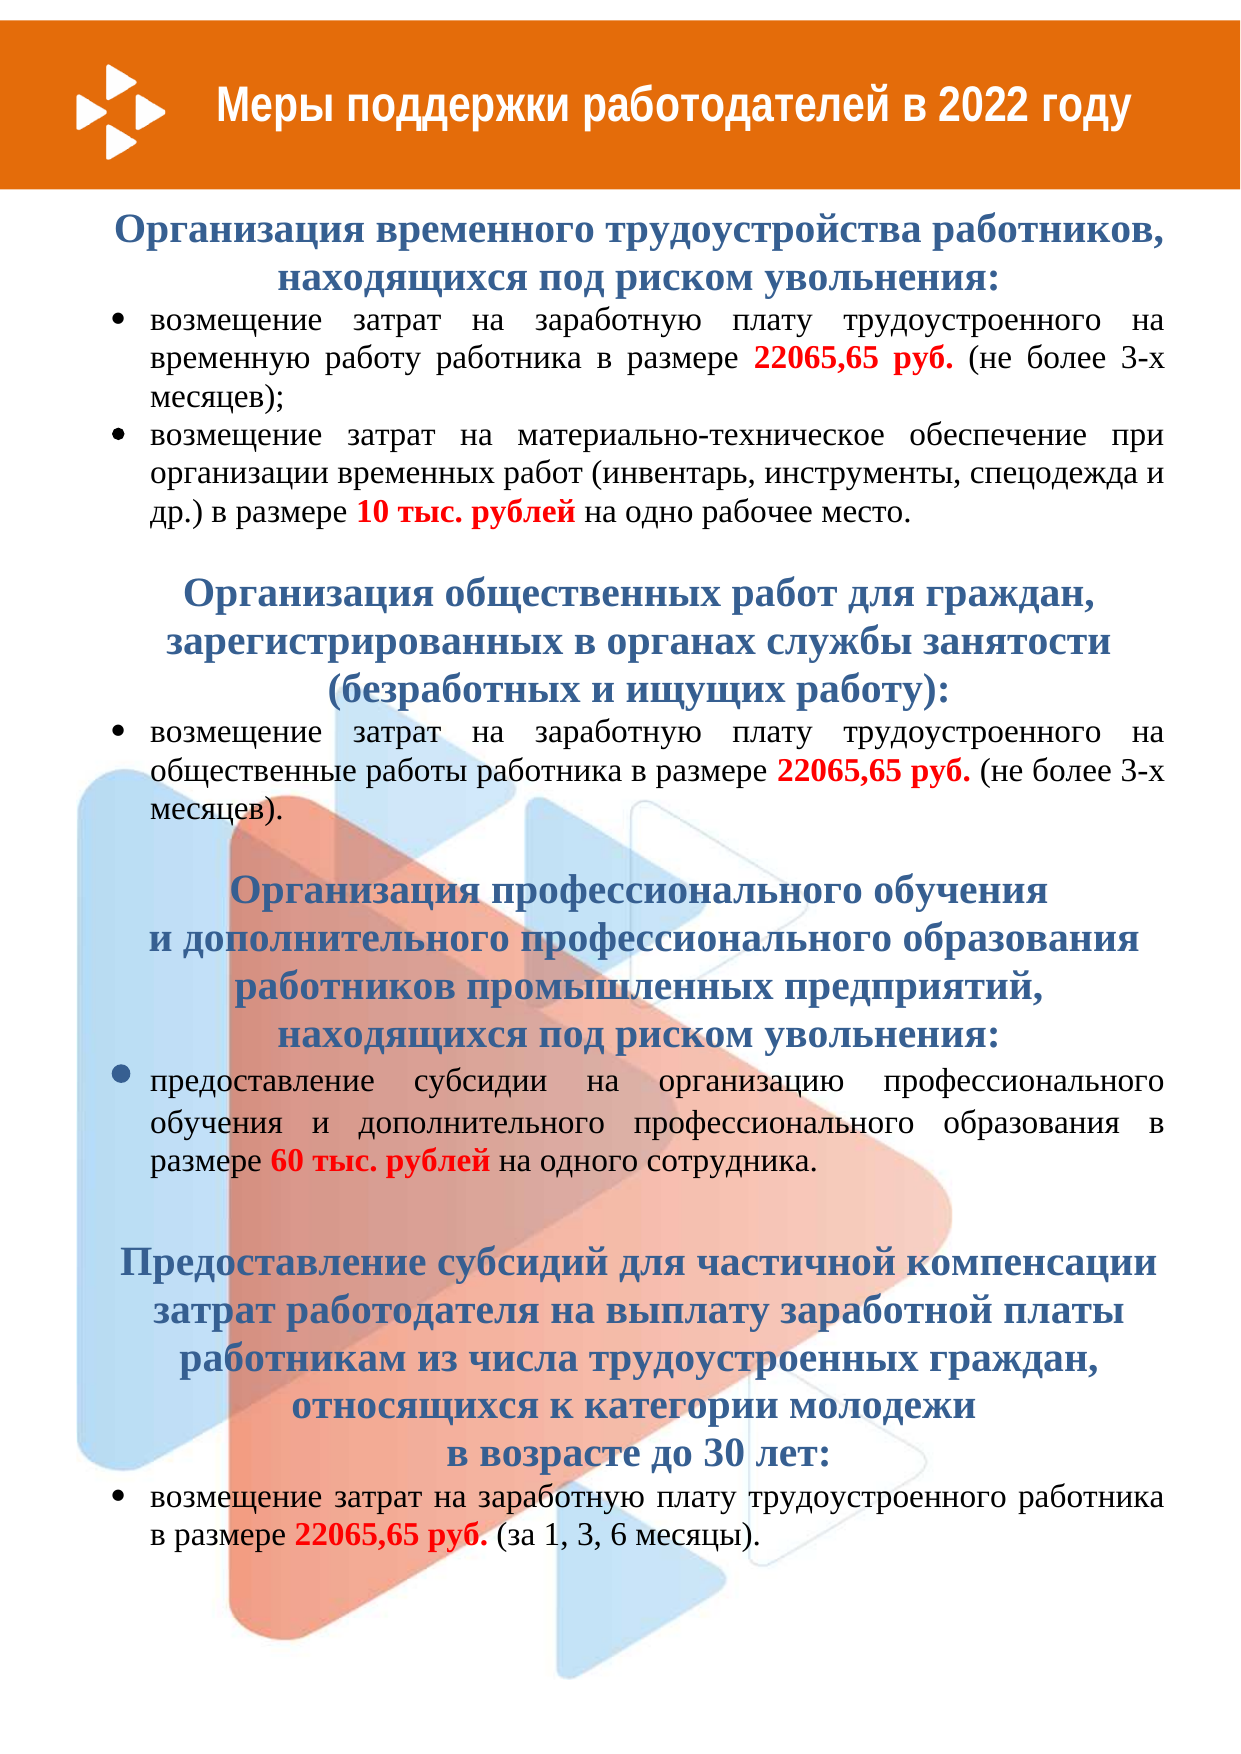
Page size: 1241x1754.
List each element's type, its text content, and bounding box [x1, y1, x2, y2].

text Меры поддержки работодателей в 2022 году [166, 75, 1165, 132]
text и дополнительного профессионального образования работников промышленных предприятий, находящихся под риском увольнения: [112, 913, 1165, 1057]
list возмещение затрат на заработную плату трудоустроенного на общественные работы работника в размере 22065,65 руб. (не более 3-х месяцев). [112, 712, 1165, 827]
text Организация общественных работ для граждан, зарегистрированных в органах службы занятости (безработных и ищущих работу): [112, 568, 1165, 712]
text Организация профессионального обучения [112, 865, 1165, 913]
list возмещение затрат на материально-техническое обеспечение при организации временных работ (инвентарь, инструменты, спецодежда и др.) в размере 10 тыс. рублей на одно рабочее место. [112, 414, 1165, 529]
text Организация временного трудоустройства работников, находящихся под риском увольнения: [112, 204, 1165, 299]
picture [76, 64, 166, 160]
text Предоставление субсидий для частичной компенсации затрат работодателя на выплату заработной платы работникам из числа трудоустроенных граждан, относящихся к категории молодежи в возрасте до 30 лет: [112, 1236, 1165, 1476]
picture [76, 683, 953, 1680]
list возмещение затрат на заработную плату трудоустроенного работника в размере 22065,65 руб. (за 1, 3, 6 месяцы). [112, 1476, 1165, 1552]
list возмещение затрат на заработную плату трудоустроенного на временную работу работника в размере 22065,65 руб. (не более 3-х месяцев); [112, 299, 1165, 414]
list предоставление субсидии на организацию профессионального обучения и дополнительного профессионального образования в размере 60 тыс. рублей на одного сотрудника. [112, 1057, 1165, 1179]
